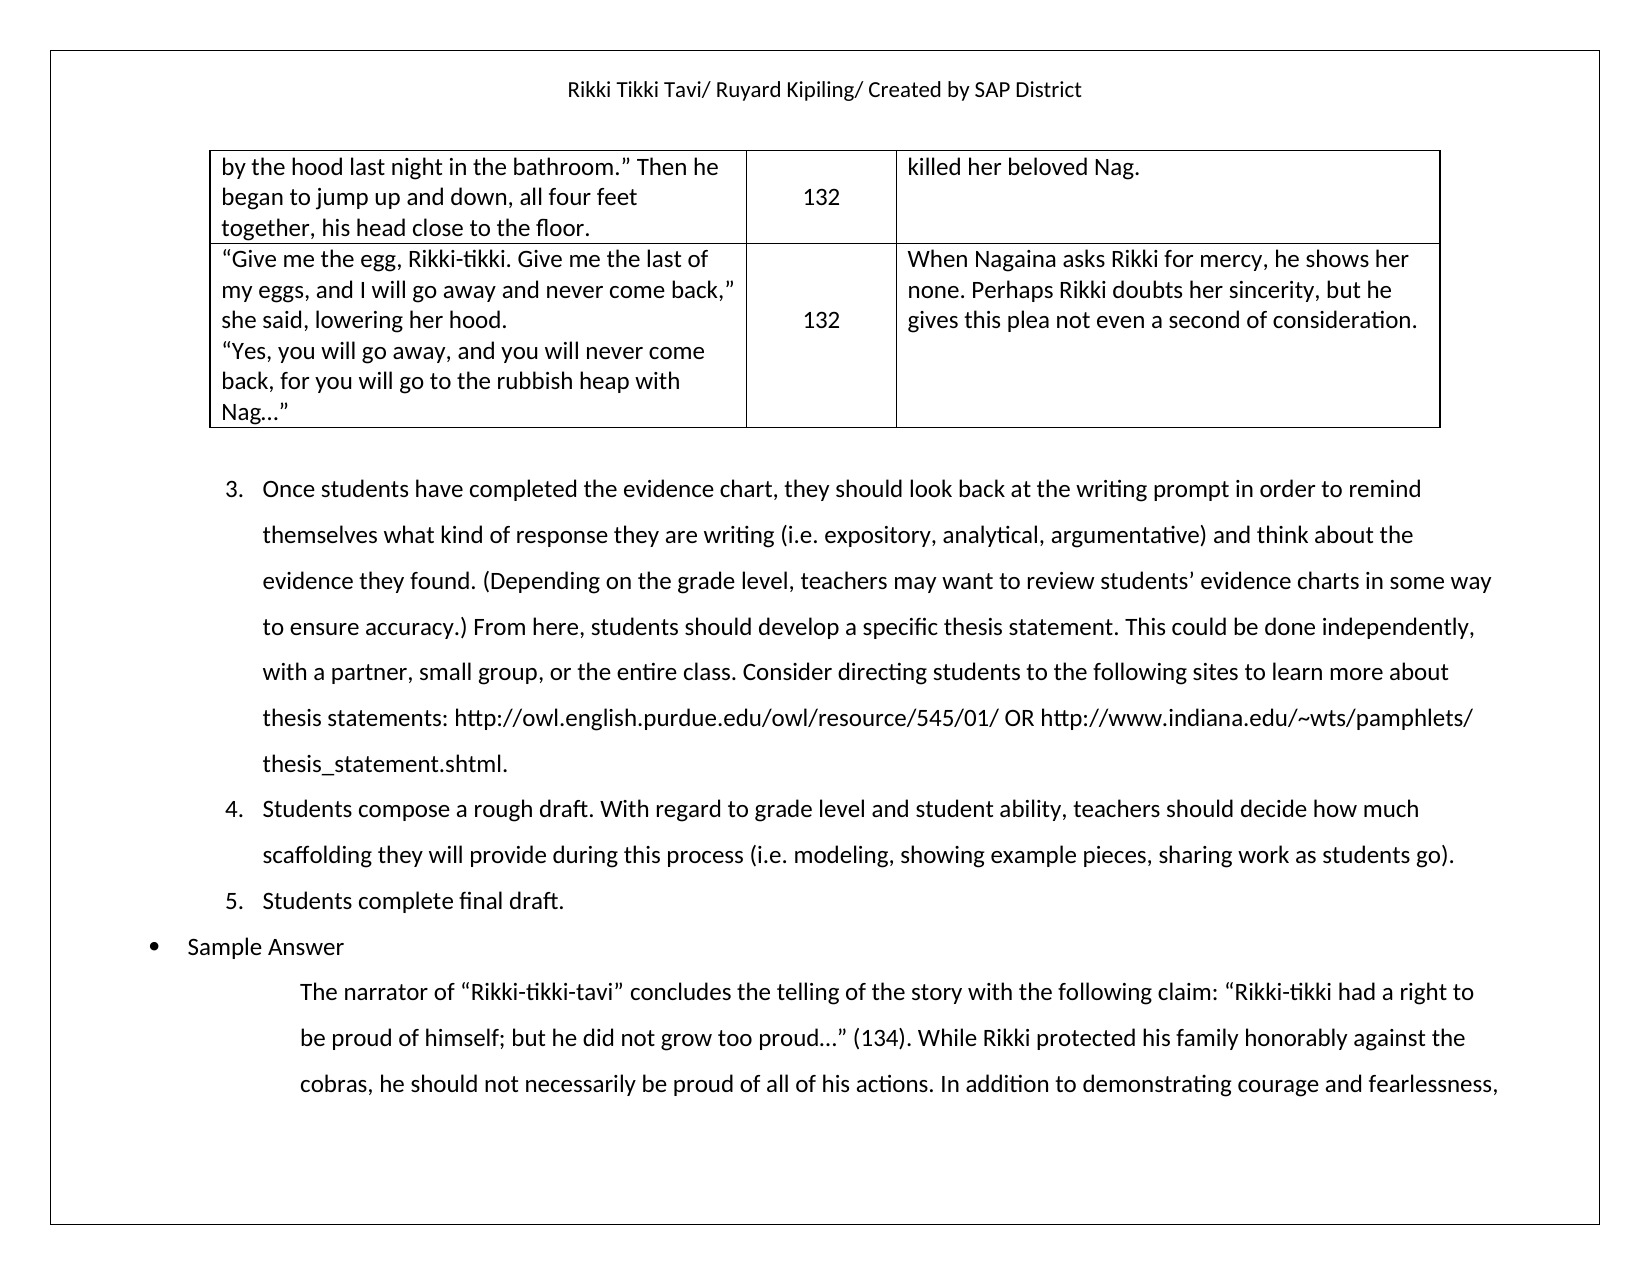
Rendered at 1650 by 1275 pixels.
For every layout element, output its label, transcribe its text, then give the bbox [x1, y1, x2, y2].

list Once students have completed the evidence chart, they should look back at the writing prompt in order to remind themselves what kind of response they are writing (i.e. expository, analytical, argumentative) and think about the evidence they found. (Depending on the grade level, teachers may want to review students’ evidence charts in some way to ensure accuracy.) From here, students should develop a specific thesis statement. This could be done independently, with a partner, small group, or the entire class. Consider directing students to the following sites to learn more about thesis statements: http://owl.english.purdue.edu/owl/resource/545/01/ OR http://www.indiana.edu/~wts/pamphlets/ thesis_statement.shtml. [225, 473, 1500, 778]
table_cell 132 [747, 244, 896, 427]
table_cell When Nagaina asks Rikki for mercy, he shows her none. Perhaps Rikki doubts her sincerity, but he gives this plea not even a second of consideration. [897, 244, 1439, 427]
table_cell 132 [747, 151, 896, 243]
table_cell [897, 151, 1439, 243]
table_cell “Give me the egg, Rikki-tikki. Give me the last of my eggs, and I will go away and never come back,” she said, lowering her hood. “Yes, you will go away, and you will never come back, for you will go to the rubbish heap with Nag…” [211, 244, 746, 427]
list Sample Answer [150, 931, 1500, 961]
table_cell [211, 151, 746, 243]
list Students compose a rough draft. With regard to grade level and student ability, teachers should decide how much scaffolding they will provide during this process (i.e. modeling, showing example pieces, sharing work as students go). [225, 794, 1500, 870]
list Students complete final draft. [225, 885, 1500, 916]
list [300, 977, 1500, 1098]
